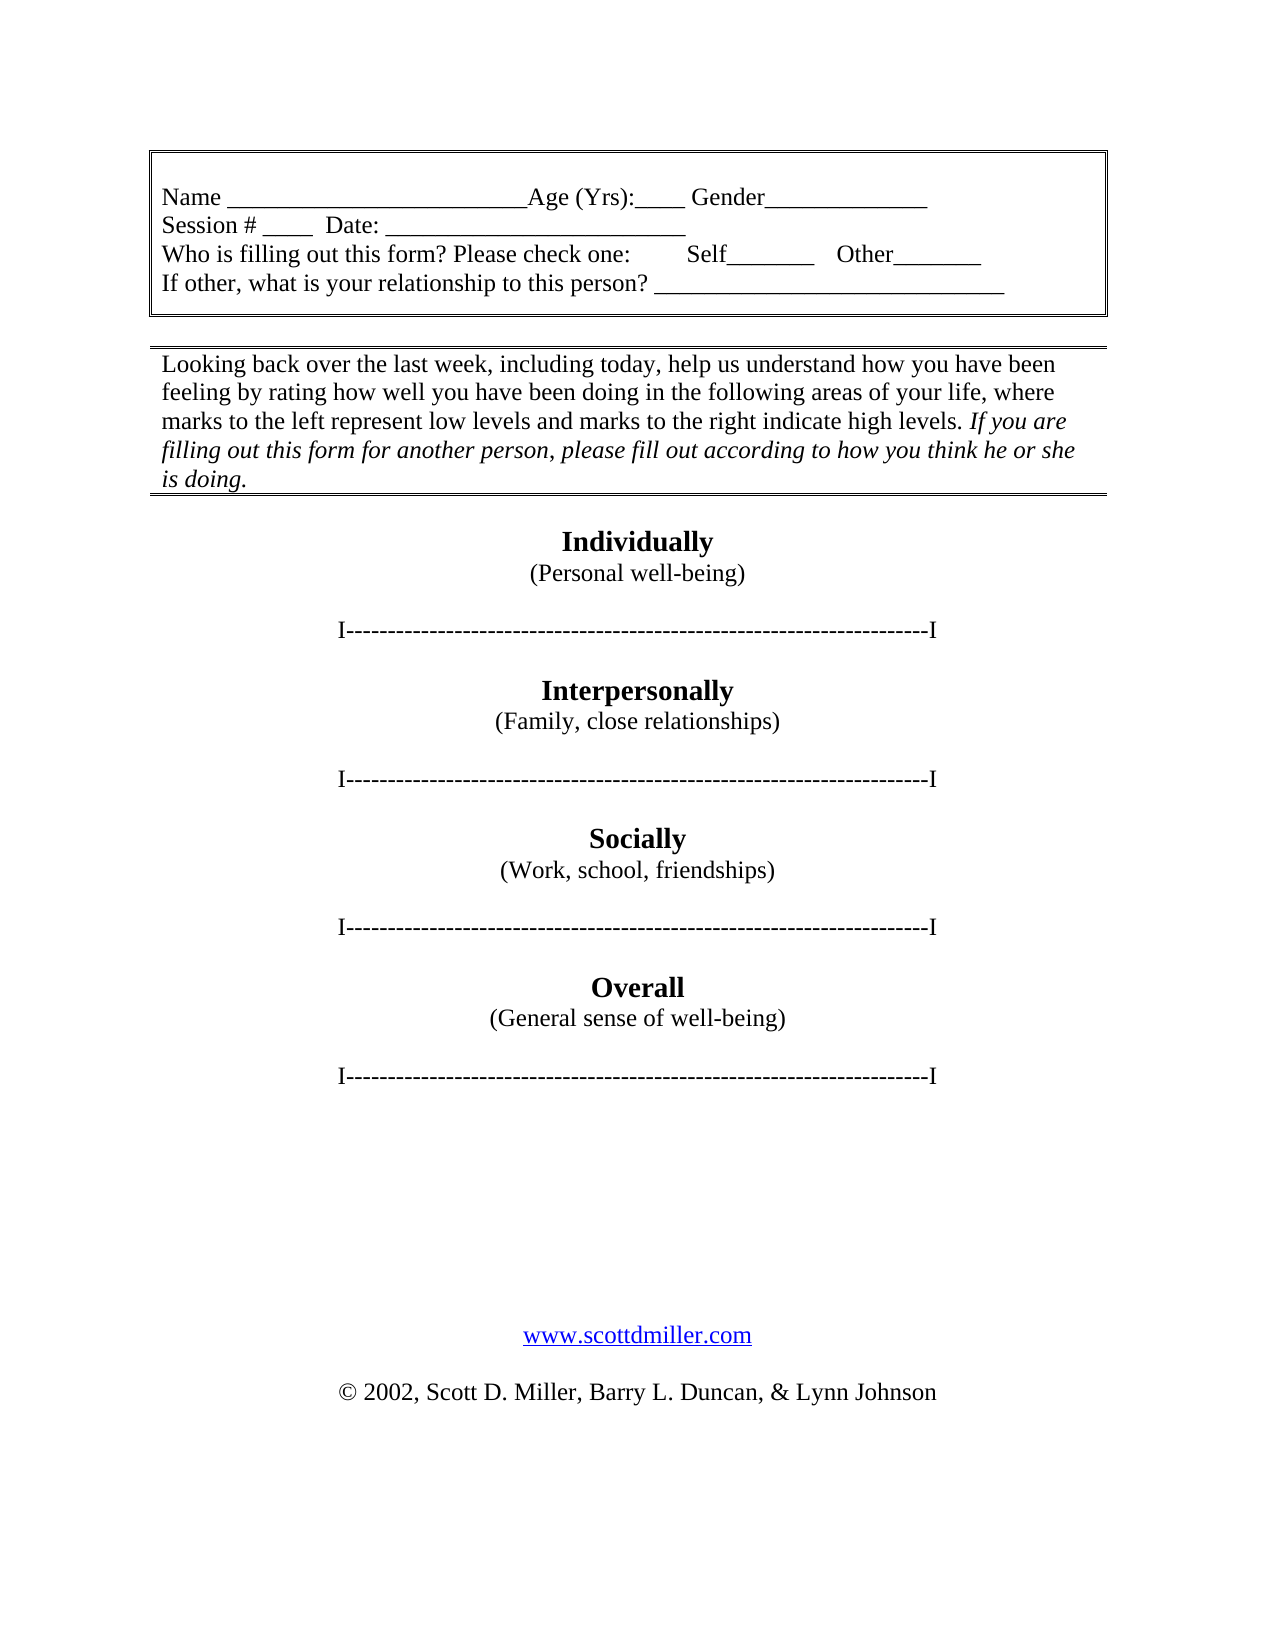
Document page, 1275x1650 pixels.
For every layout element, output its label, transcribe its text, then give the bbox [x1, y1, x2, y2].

text © 2002, Scott D. Miller, Barry L. Duncan, & Lynn Johnson [150, 1377, 1125, 1406]
text I----------------------------------------------------------------------I [150, 764, 1125, 793]
text Interpersonally [150, 673, 1125, 706]
text I----------------------------------------------------------------------I [150, 1061, 1125, 1090]
text (General sense of well-being) [150, 1003, 1125, 1032]
table_header Looking back over the last week, including today, help us understand how you have been feeling by rating how well you have been doing in the following areas of your life, where marks to the left represent low levels and marks to the right indicate high levels. If you are filling out this form for another person, please fill out according to how you think he or she is doing. [150, 349, 1107, 492]
text (Family, close relationships) [150, 706, 1125, 735]
text Overall [150, 970, 1125, 1003]
text Individually [150, 524, 1125, 558]
text www.scottdmiller.com [150, 1320, 1125, 1348]
table_header Name ________________________Age (Yrs):____ Gender_____________ Session # ____ Date: ________________________ Who is filling out this form? Please check one: Self_______ Other_______ If other, what is your relationship to this person? ____________________________ [152, 153, 1105, 314]
text I----------------------------------------------------------------------I [150, 615, 1125, 644]
text (Personal well-being) [150, 558, 1125, 587]
text (Work, school, friendships) [150, 855, 1125, 884]
text Socially [150, 821, 1125, 855]
text I----------------------------------------------------------------------I [150, 912, 1125, 941]
